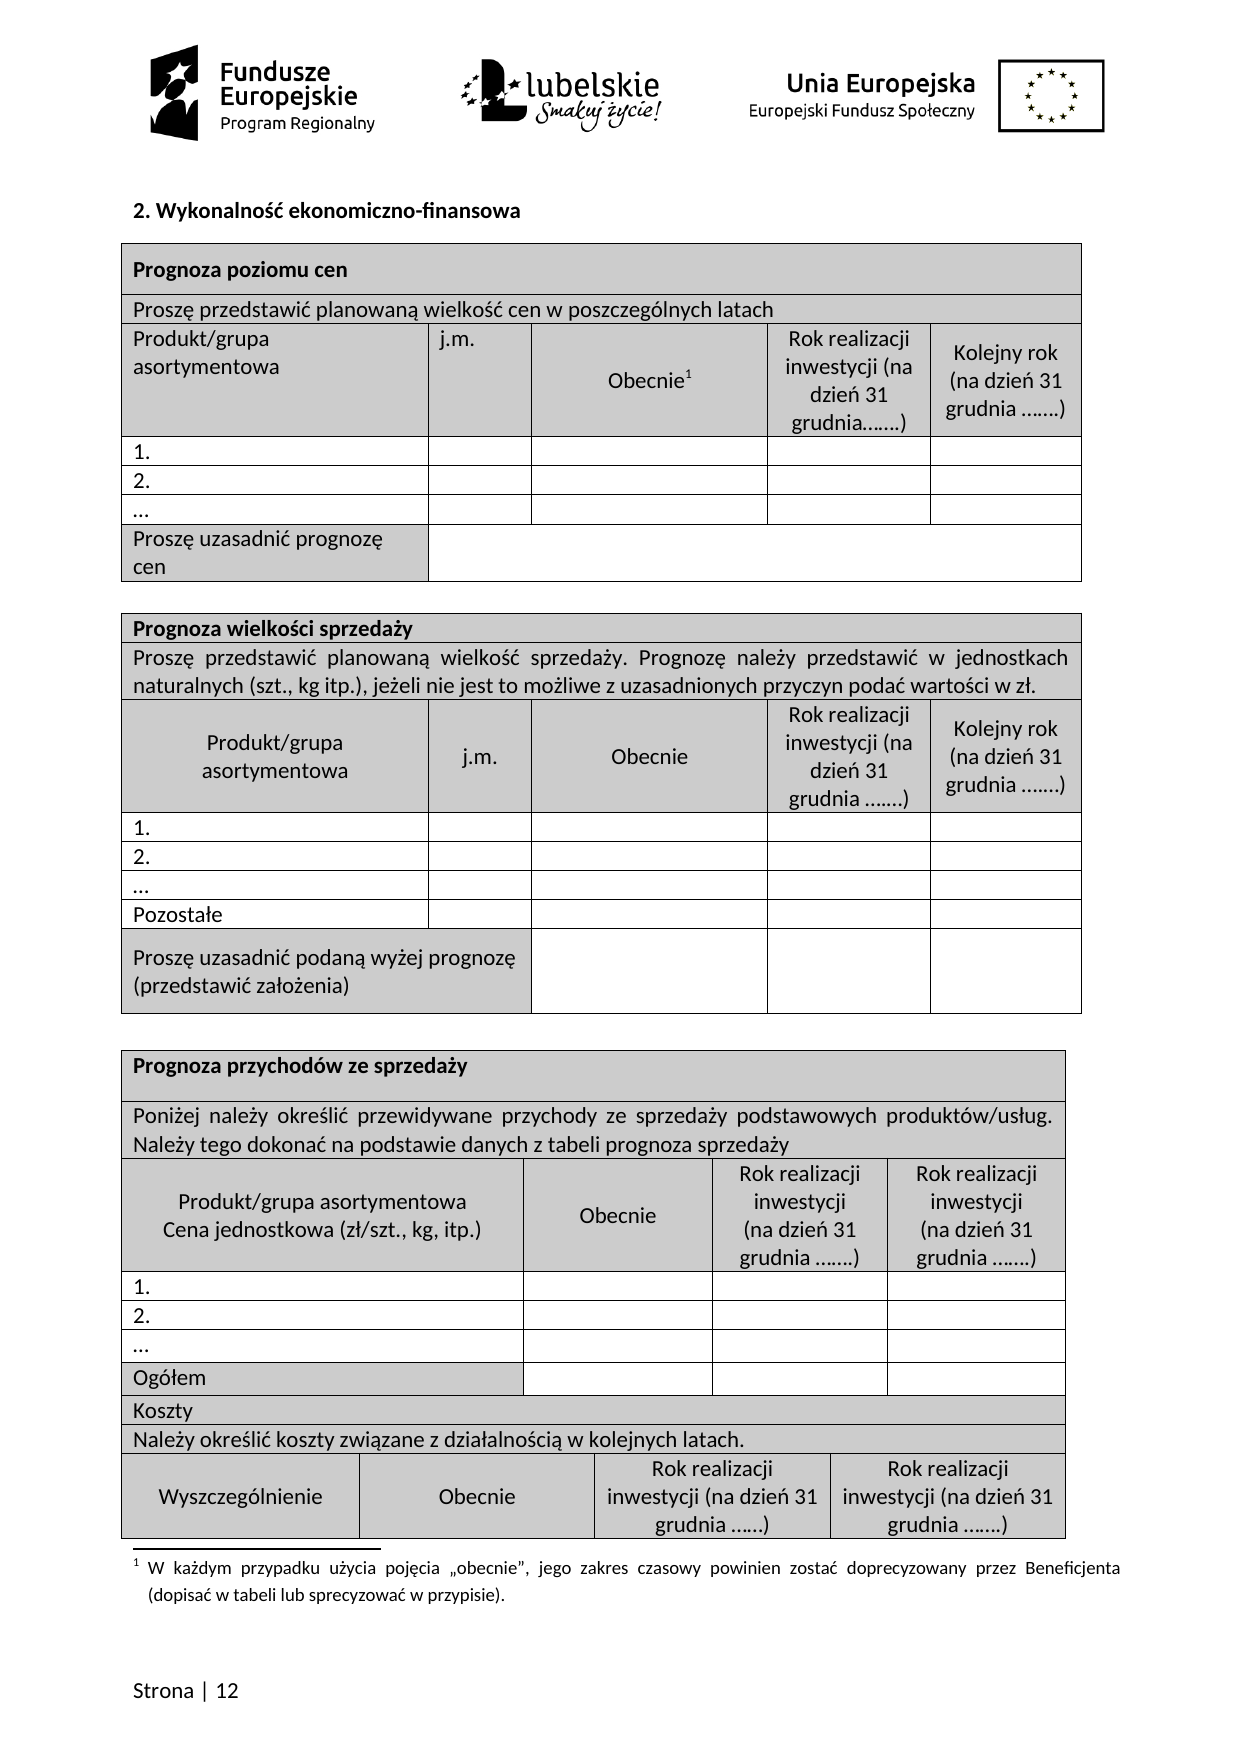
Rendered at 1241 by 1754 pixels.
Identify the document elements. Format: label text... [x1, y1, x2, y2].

table_header Prognoza przychodów ze sprzedaży [122, 1051, 1065, 1101]
table_cell Ogółem [122, 1363, 523, 1395]
table_cell [429, 525, 1081, 581]
table_cell [768, 813, 930, 841]
table_cell [888, 1330, 1065, 1362]
table_cell Obecnie [532, 700, 767, 812]
table_cell [888, 1301, 1065, 1329]
table_cell Rok realizacji inwestycji (na dzień 31 grudnia …….) [831, 1454, 1065, 1538]
table_cell … [122, 1330, 523, 1362]
table_cell [931, 871, 1081, 899]
table_cell Kolejny rok (na dzień 31 grudnia ….…) [931, 700, 1081, 812]
table_cell [931, 813, 1081, 841]
table_cell [532, 437, 767, 465]
table_cell [429, 437, 531, 465]
table_cell Wyszczególnienie [122, 1454, 359, 1538]
table_cell [524, 1363, 712, 1395]
table_cell [713, 1330, 887, 1362]
table_cell 1. [122, 437, 428, 465]
table_cell Pozostałe [122, 900, 428, 928]
table_cell Należy określić koszty związane z działalnością w kolejnych latach. [122, 1425, 1065, 1453]
table_cell … [122, 871, 428, 899]
table_cell [713, 1272, 887, 1300]
table_cell [429, 842, 531, 870]
table_cell [532, 871, 767, 899]
table_cell 1. [122, 813, 428, 841]
table_cell Proszę uzasadnić podaną wyżej prognozę (przedstawić założenia) [122, 929, 531, 1013]
table_cell [768, 871, 930, 899]
table_cell [713, 1363, 887, 1395]
table_cell Proszę uzasadnić prognozę cen [122, 525, 428, 581]
table_cell 2. [122, 1301, 523, 1329]
table_cell Rok realizacji inwestycji (na dzień 31 grudnia ….…) [768, 700, 930, 812]
table_cell [713, 1301, 887, 1329]
text 2. Wykonalność ekonomiczno-finansowa [133, 196, 1122, 224]
table_cell [532, 929, 767, 1013]
table_cell [532, 495, 767, 523]
table_cell [931, 900, 1081, 928]
table_cell Rok realizacji inwestycji (na dzień 31 grudnia ……) [595, 1454, 830, 1538]
table_cell [429, 871, 531, 899]
table_cell [768, 495, 930, 523]
table_cell [931, 929, 1081, 1013]
table_cell [931, 842, 1081, 870]
table_cell [429, 813, 531, 841]
table_cell [931, 466, 1081, 494]
table_cell [429, 466, 531, 494]
table_cell [429, 900, 531, 928]
table_cell [931, 495, 1081, 523]
table_cell Kolejny rok (na dzień 31 grudnia …….) [931, 324, 1081, 436]
table_cell Produkt/grupa asortymentowa Cena jednostkowa (zł/szt., kg, itp.) [122, 1159, 523, 1271]
table_cell Obecnie [524, 1159, 712, 1271]
table_cell Proszę przedstawić planowaną wielkość cen w poszczególnych latach [122, 295, 1081, 323]
table_cell Rok realizacji inwestycji (na dzień 31 grudnia …….) [888, 1159, 1065, 1271]
table_cell [768, 466, 930, 494]
table_cell [532, 842, 767, 870]
table_cell Rok realizacji inwestycji (na dzień 31 grudnia…….) [768, 324, 930, 436]
table_cell [768, 929, 930, 1013]
table_cell Rok realizacji inwestycji (na dzień 31 grudnia …….) [713, 1159, 887, 1271]
table_header Prognoza wielkości sprzedaży [122, 614, 1081, 642]
table_cell Obecnie [532, 324, 767, 436]
table_cell Poniżej należy określić przewidywane przychody ze sprzedaży podstawowych produktów/usług. Należy tego dokonać na podstawie danych z tabeli prognoza sprzedaży [122, 1102, 1065, 1158]
table_cell … [122, 495, 428, 523]
table_cell 2. [122, 842, 428, 870]
table_cell [532, 900, 767, 928]
table_cell [768, 842, 930, 870]
table_cell [768, 900, 930, 928]
table_cell Produkt/grupa asortymentowa [122, 324, 428, 436]
picture [150, 44, 1105, 141]
table_cell [888, 1363, 1065, 1395]
table_cell Obecnie [360, 1454, 594, 1538]
table_cell [429, 495, 531, 523]
table_cell 2. [122, 466, 428, 494]
table_header Prognoza poziomu cen [122, 244, 1081, 294]
table_cell Proszę przedstawić planowaną wielkość sprzedaży. Prognozę należy przedstawić w jednostkach naturalnych (szt., kg itp.), jeżeli nie jest to możliwe z uzasadnionych przyczyn podać wartości w zł. [122, 643, 1081, 699]
table_cell [524, 1330, 712, 1362]
table_cell Koszty [122, 1396, 1065, 1424]
table_cell [532, 813, 767, 841]
table_cell j.m. [429, 324, 531, 436]
table_cell [524, 1272, 712, 1300]
table_cell 1. [122, 1272, 523, 1300]
table_cell [532, 466, 767, 494]
table_cell [768, 437, 930, 465]
table_cell [931, 437, 1081, 465]
table_cell Produkt/grupa asortymentowa [122, 700, 428, 812]
table_cell [888, 1272, 1065, 1300]
table_cell [524, 1301, 712, 1329]
table_cell j.m. [429, 700, 531, 812]
